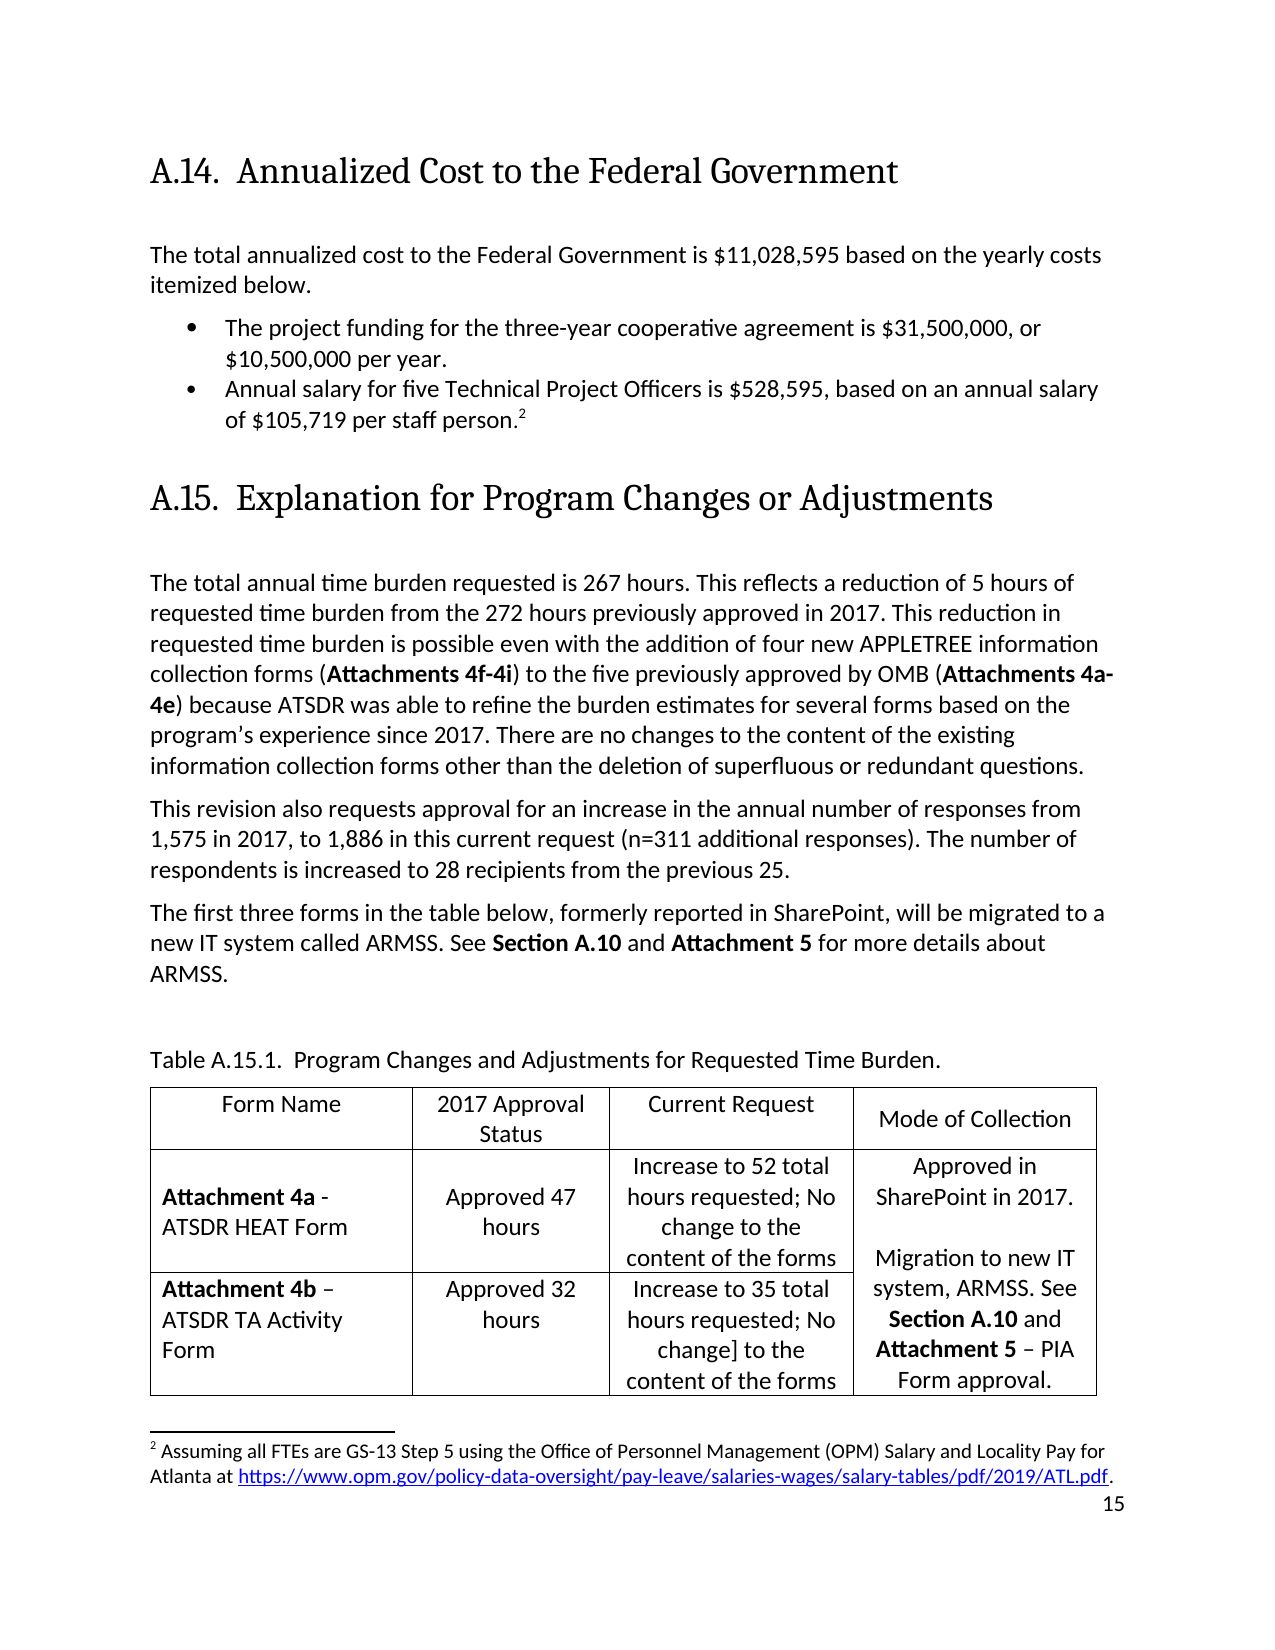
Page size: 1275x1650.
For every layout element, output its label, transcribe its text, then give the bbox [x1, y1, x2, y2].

table_cell Attachment 4a - ATSDR HEAT Form [151, 1150, 412, 1272]
table_cell Increase to 52 total hours requested; No change to the content of the forms [610, 1150, 853, 1272]
list The project funding for the three-year cooperative agreement is $31,500,000, or $10,500,000 per year. [187, 313, 1125, 374]
table_cell Approved 32 hours [413, 1273, 609, 1395]
text The total annualized cost to the Federal Government is $11,028,595 based on the yearly costs itemized below. [150, 239, 1125, 300]
subtitle A.15. Explanation for Program Changes or Adjustments [150, 476, 1125, 519]
table_header Current Request [610, 1088, 853, 1149]
text The total annual time burden requested is 267 hours. This reflects a reduction of 5 hours of requested time burden from the 272 hours previously approved in 2017. This reduction in requested time burden is possible even with the addition of four new APPLETREE information collection forms (Attachments 4f-4i) to the five previously approved by OMB (Attachments 4a-4e) because ATSDR was able to refine the burden estimates for several forms based on the program’s experience since 2017. There are no changes to the content of the existing information collection forms other than the deletion of superfluous or redundant questions. [150, 567, 1125, 780]
subtitle A.14. Annualized Cost to the Federal Government [150, 150, 1125, 193]
table_cell Approved in SharePoint in 2017. Migration to new IT system, ARMSS. See Section A.10 and Attachment 5 – PIA Form approval. [854, 1150, 1096, 1395]
table_cell Attachment 4b – ATSDR TA Activity Form [151, 1273, 412, 1395]
table_header Form Name [151, 1088, 412, 1149]
table_header Mode of Collection [854, 1088, 1096, 1149]
list Annual salary for five Technical Project Officers is $528,595, based on an annual salary of $105,719 per staff person. [187, 374, 1125, 435]
table_cell Approved 47 hours [413, 1150, 609, 1272]
table_header 2017 Approval Status [413, 1088, 609, 1149]
text This revision also requests approval for an increase in the annual number of responses from 1,575 in 2017, to 1,886 in this current request (n=311 additional responses). The number of respondents is increased to 28 recipients from the previous 25. [150, 793, 1125, 884]
text Table A.15.1. Program Changes and Adjustments for Requested Time Burden. [150, 1044, 1125, 1074]
text The first three forms in the table below, formerly reported in SharePoint, will be migrated to a new IT system called ARMSS. See Section A.10 and Attachment 5 for more details about ARMSS. [150, 897, 1125, 988]
table_cell Increase to 35 total hours requested; No change] to the content of the forms [610, 1273, 853, 1395]
